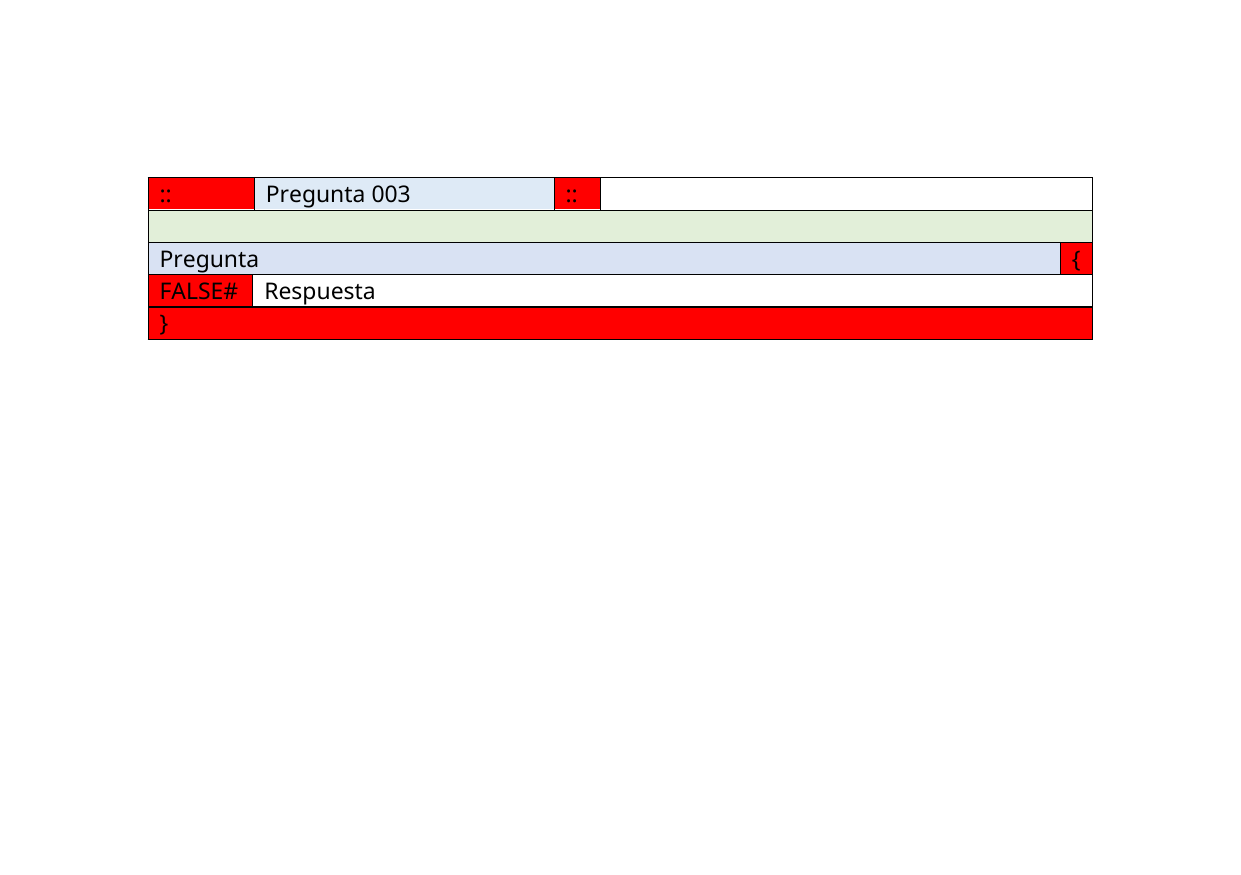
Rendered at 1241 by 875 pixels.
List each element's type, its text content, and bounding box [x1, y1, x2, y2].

table_header :: [555, 178, 600, 209]
table_cell Pregunta [149, 243, 1060, 274]
table_cell Respuesta [253, 275, 1092, 306]
table_cell } [149, 308, 1092, 339]
table_cell [149, 211, 1092, 242]
table_header Pregunta 003 [255, 178, 554, 209]
table_cell { [1061, 243, 1092, 274]
table_cell FALSE# [149, 275, 252, 306]
table_header [601, 178, 1092, 209]
table_header :: [149, 178, 254, 209]
